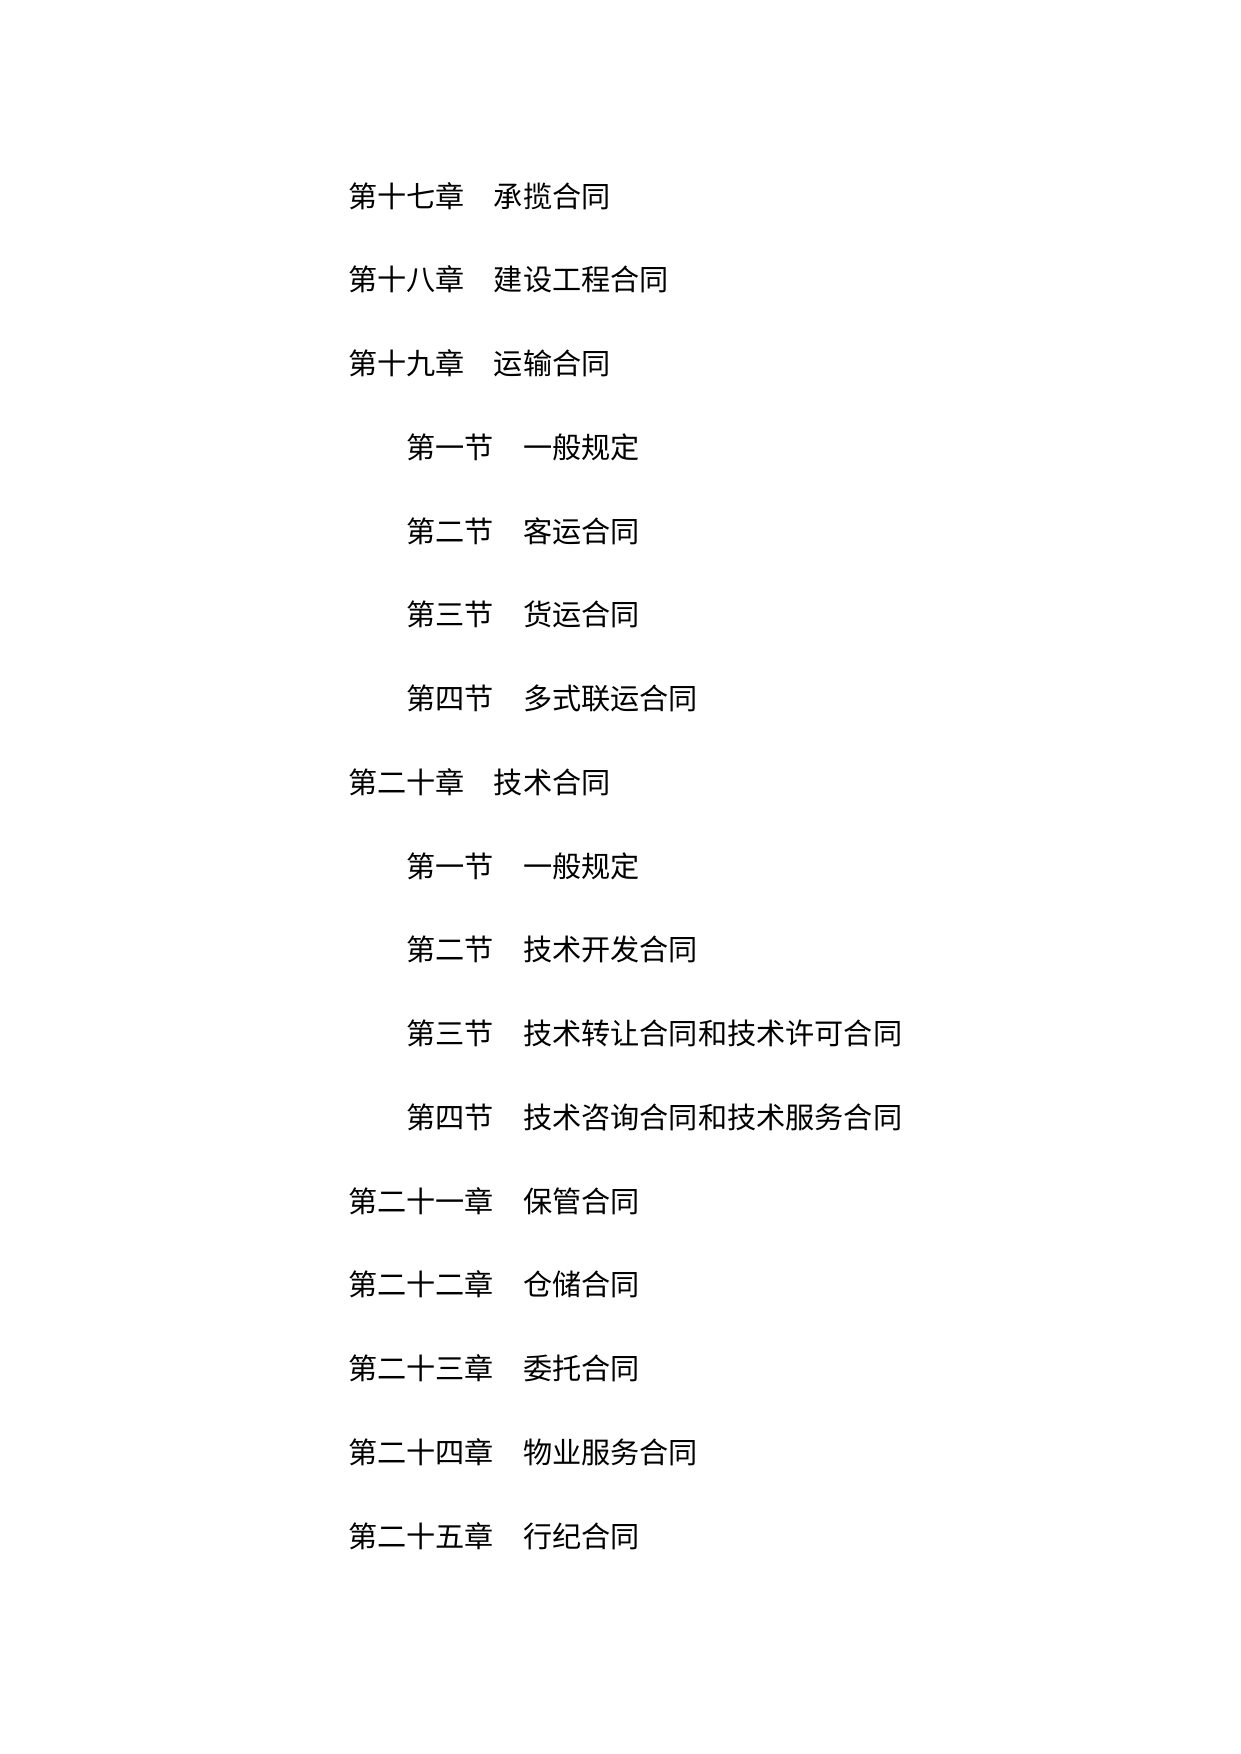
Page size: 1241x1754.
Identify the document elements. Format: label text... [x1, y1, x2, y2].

text 第一节 一般规定 [187, 832, 1053, 897]
text 第二节 客运合同 [187, 497, 1053, 562]
text 第二十章 技术合同 [187, 748, 1053, 813]
text 第二十四章 物业服务合同 [187, 1418, 1053, 1483]
text 第十九章 运输合同 [187, 329, 1053, 394]
text 第二节 技术开发合同 [187, 916, 1053, 981]
text 第四节 技术咨询合同和技术服务合同 [187, 1083, 1053, 1148]
text 第三节 货运合同 [187, 581, 1053, 646]
text 第十七章 承揽合同 [187, 162, 1053, 227]
text 第三节 技术转让合同和技术许可合同 [187, 999, 1053, 1064]
text 第二十五章 行纪合同 [187, 1502, 1053, 1567]
text 第十八章 建设工程合同 [187, 246, 1053, 311]
text 第二十三章 委托合同 [187, 1334, 1053, 1399]
text 第一节 一般规定 [187, 413, 1053, 478]
text 第四节 多式联运合同 [187, 664, 1053, 729]
text 第二十二章 仓储合同 [187, 1251, 1053, 1316]
text 第二十一章 保管合同 [187, 1167, 1053, 1232]
